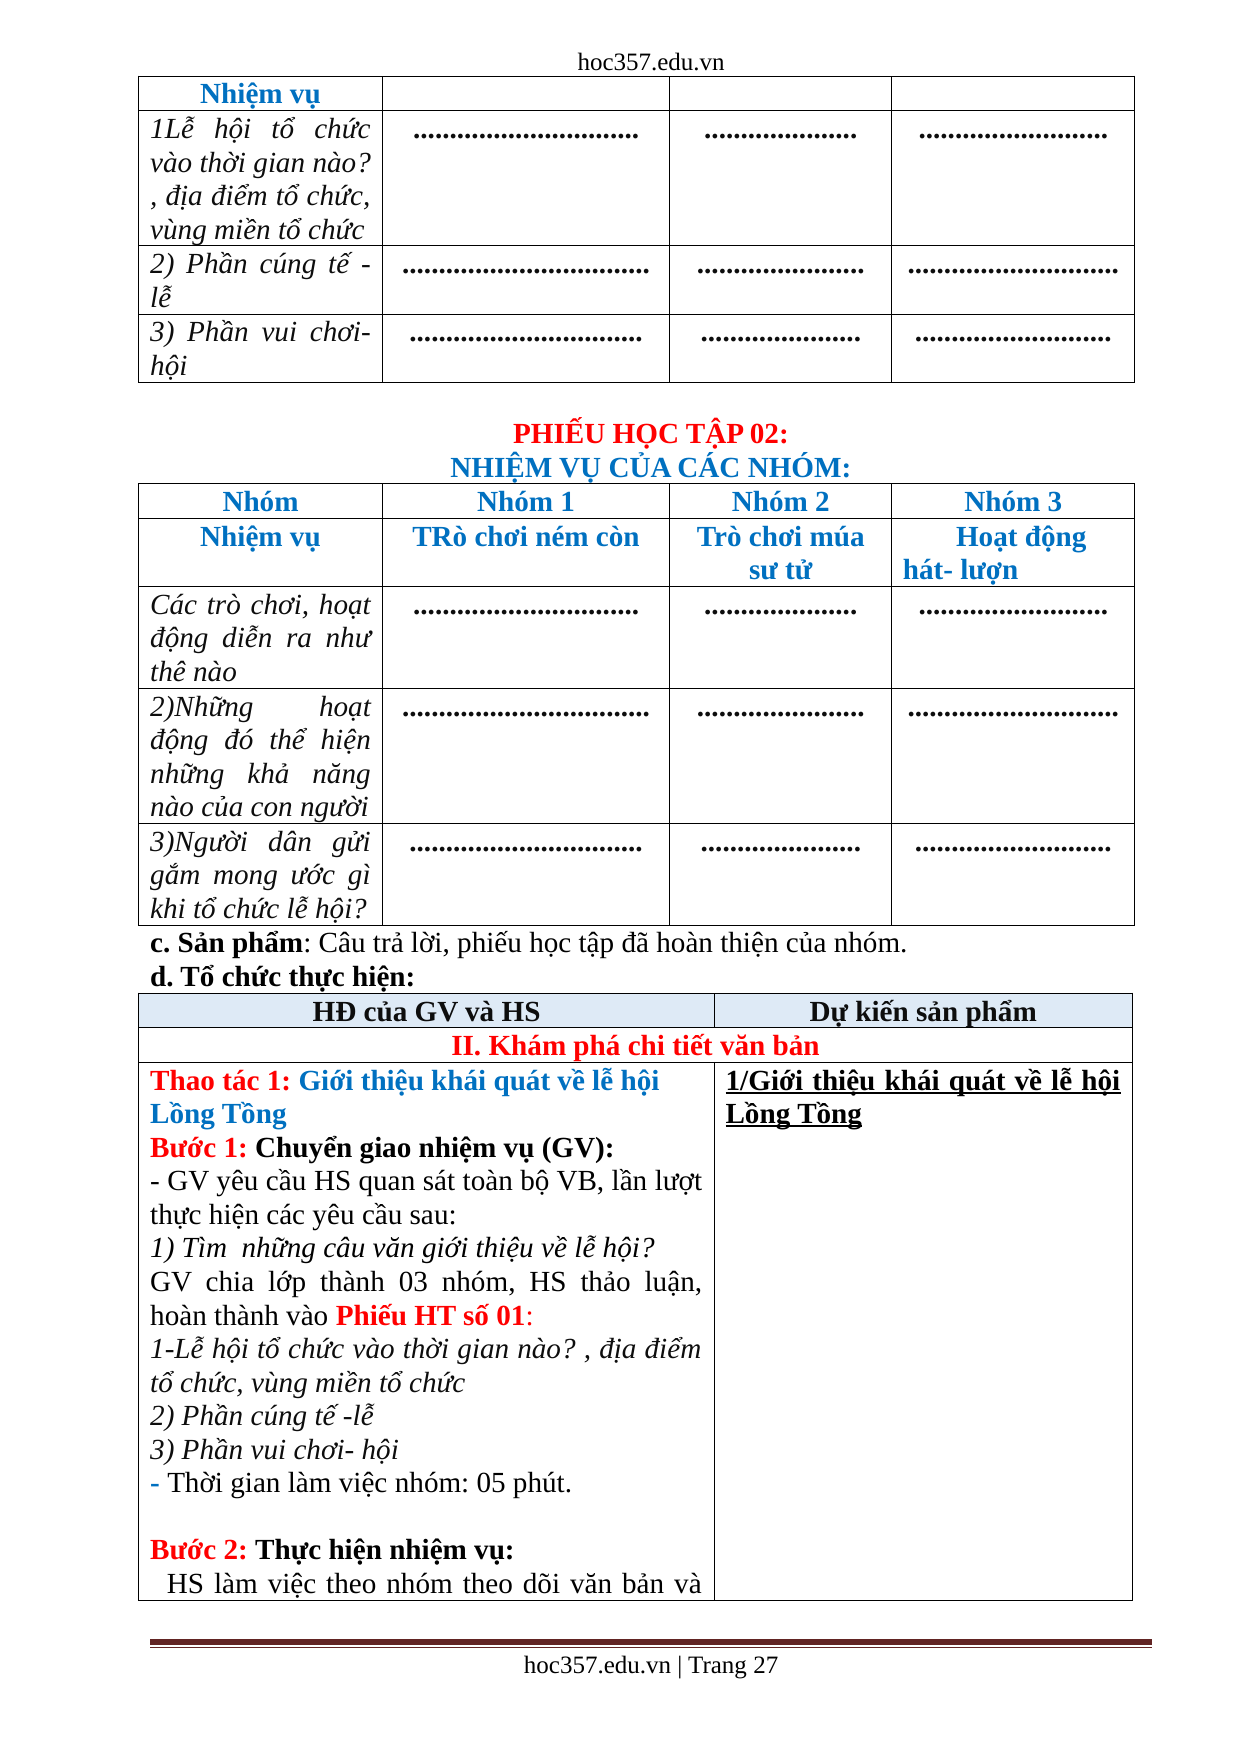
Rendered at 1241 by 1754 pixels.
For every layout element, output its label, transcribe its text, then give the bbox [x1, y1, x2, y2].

table_cell Nhiệm vụ [139, 519, 382, 586]
table_cell Các trò chơi, hoạt động diễn ra như thê nào [139, 587, 382, 688]
table_header Nhóm 3 [892, 484, 1134, 518]
table_header Nhóm 1 [383, 484, 669, 518]
text d. Tổ chức thực hiện: [150, 959, 1152, 993]
table_cell ............................... [383, 111, 669, 245]
table_cell ..................... [670, 587, 891, 688]
table_cell .......................... [892, 111, 1134, 245]
table_header Nhóm 2 [670, 484, 891, 518]
table_cell II. Khám phá chi tiết văn bản [139, 1028, 1132, 1062]
table_cell ............................... [383, 587, 669, 688]
table_header HĐ của GV và HS [139, 994, 714, 1027]
table_cell 2) Phần cúng tế -lễ [139, 246, 382, 313]
table_cell ................................ [383, 824, 669, 924]
table_cell .......................... [892, 587, 1134, 688]
text NHIỆM VỤ CỦA CÁC NHÓM: [150, 450, 1152, 483]
table_cell [383, 77, 669, 110]
table_cell Trò chơi múa sư tử [670, 519, 891, 586]
table_header Dự kiến sản phẩm [715, 994, 1132, 1027]
table_cell [670, 77, 891, 110]
text c. Sản phẩm: Câu trả lời, phiếu học tập đã hoàn thiện của nhóm. [150, 926, 1152, 959]
table_cell TRò chơi ném còn [383, 519, 669, 586]
table_cell ...................... [670, 824, 891, 924]
table_cell 3)Người dân gửi gắm mong ước gì khi tổ chức lễ hội? [139, 824, 382, 924]
table_cell [892, 77, 1134, 110]
table_cell .................................. [383, 689, 669, 823]
text PHIẾU HỌC TẬP 02: [150, 416, 1152, 450]
table_cell 2)Những hoạt động đó thể hiện những khả năng nào của con người [139, 689, 382, 823]
table_cell ....................... [670, 689, 891, 823]
table_cell 1Lễ hội tổ chức vào thời gian nào? , địa điểm tổ chức, vùng miền tổ chức [139, 111, 382, 245]
table_cell .................................. [383, 246, 669, 313]
table_cell Nhiệm vụ [139, 77, 382, 110]
table_header Nhóm [139, 484, 382, 518]
table_cell ........................... [892, 824, 1134, 924]
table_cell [139, 1063, 714, 1599]
table_cell ............................. [892, 246, 1134, 313]
table_cell ............................. [892, 689, 1134, 823]
table_cell ...................... [670, 315, 891, 382]
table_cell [715, 1063, 1132, 1599]
table_cell Hoạt động hát- lượn [892, 519, 1134, 586]
table_cell ........................... [892, 315, 1134, 382]
table_cell ..................... [670, 111, 891, 245]
table_cell ....................... [670, 246, 891, 313]
table_cell ................................ [383, 315, 669, 382]
table_cell 3) Phần vui chơi- hội [139, 315, 382, 382]
